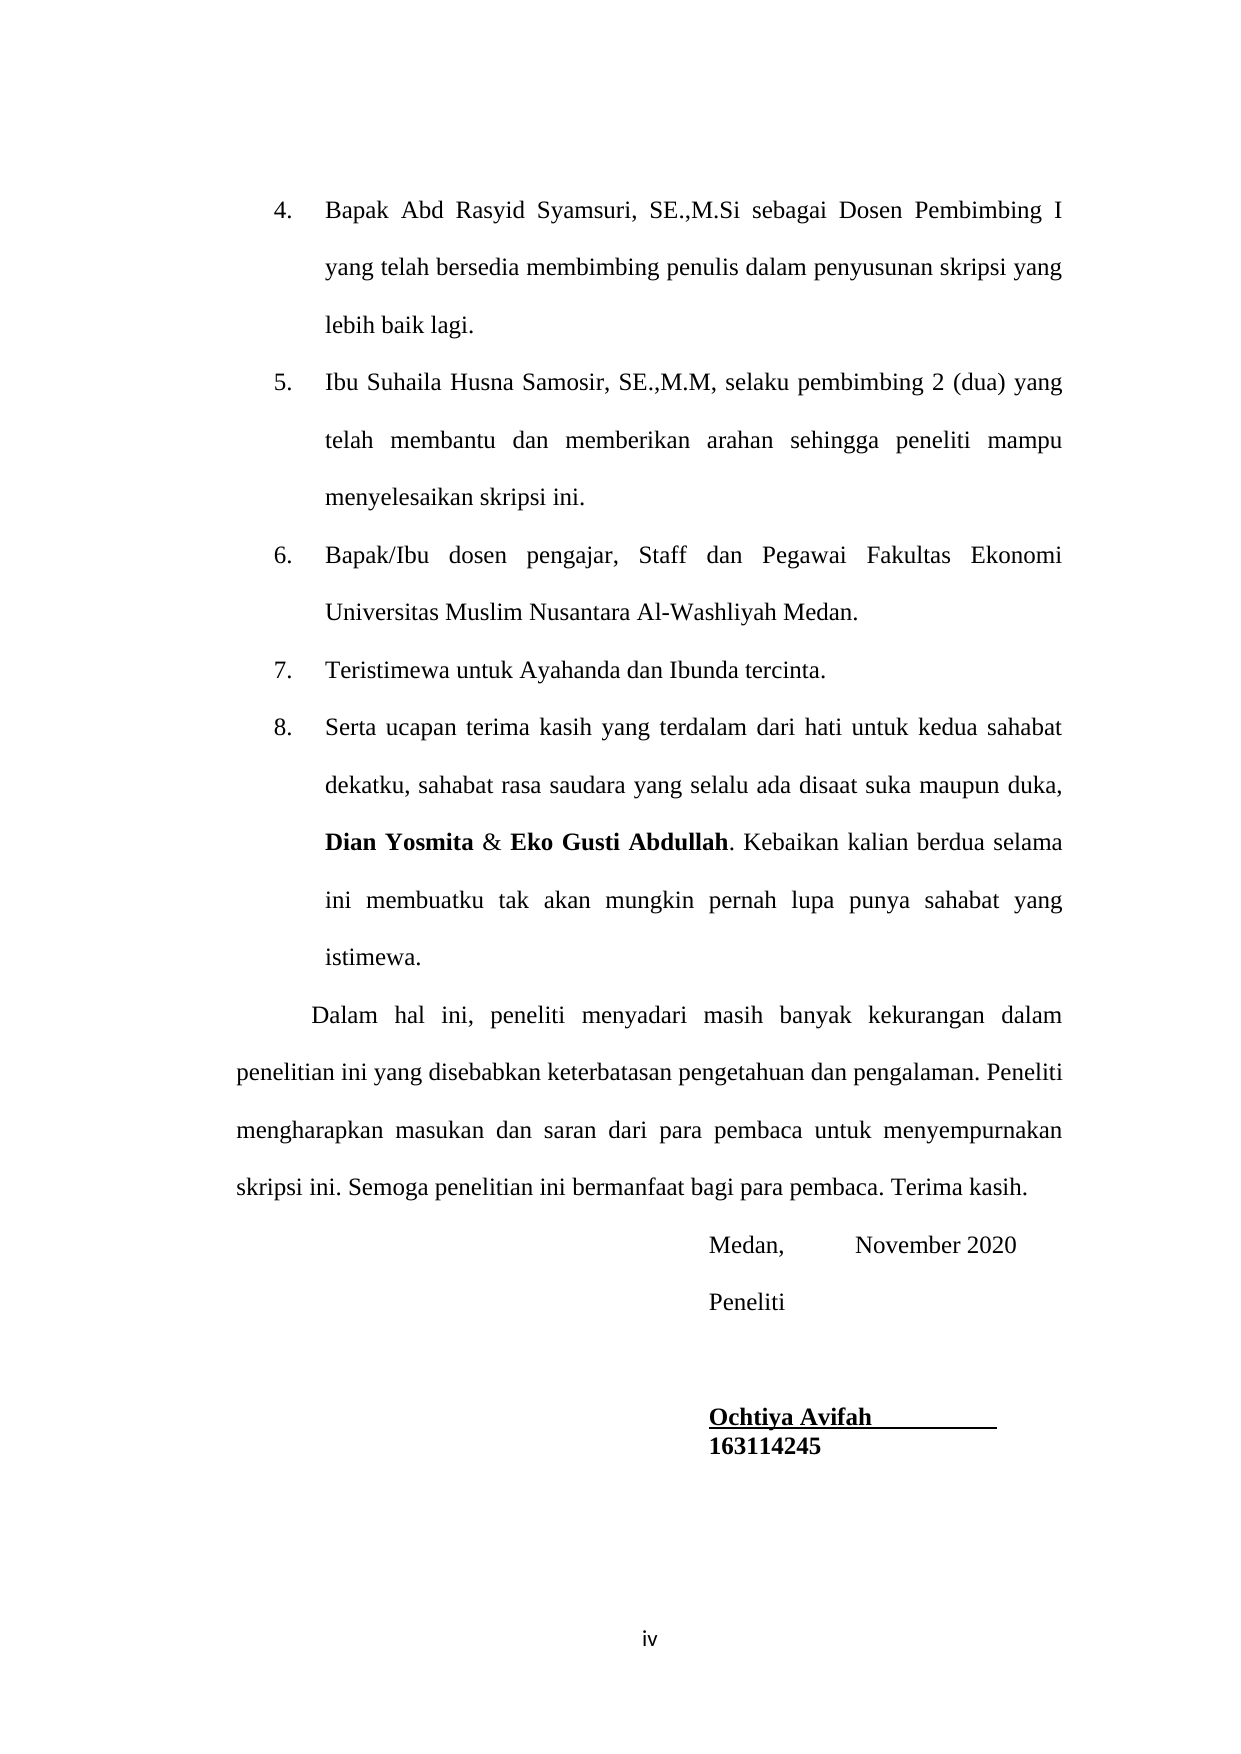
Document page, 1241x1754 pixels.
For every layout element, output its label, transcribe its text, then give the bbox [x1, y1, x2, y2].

list Medan, November 2020 [236, 1230, 1063, 1259]
list Bapak/Ibu dosen pengajar, Staff dan Pegawai Fakultas Ekonomi Universitas Muslim Nusantara Al-Washliyah Medan. [274, 540, 1063, 626]
list Bapak Abd Rasyid Syamsuri, SE.,M.Si sebagai Dosen Pembimbing I yang telah bersedia membimbing penulis dalam penyusunan skripsi yang lebih baik lagi. [274, 195, 1063, 339]
list Dalam hal ini, peneliti menyadari masih banyak kekurangan dalam penelitian ini yang disebabkan keterbatasan pengetahuan dan pengalaman. Peneliti mengharapkan masukan dan saran dari para pembaca untuk menyempurnakan skripsi ini. Semoga penelitian ini bermanfaat bagi para pembaca. Terima kasih. [236, 1000, 1063, 1201]
list Teristimewa untuk Ayahanda dan Ibunda tercinta. [274, 655, 1063, 684]
list Ibu Suhaila Husna Samosir, SE.,M.M, selaku pembimbing 2 (dua) yang telah membantu dan memberikan arahan sehingga peneliti mampu menyelesaikan skripsi ini. [274, 367, 1063, 511]
list Serta ucapan terima kasih yang terdalam dari hati untuk kedua sahabat dekatku, sahabat rasa saudara yang selalu ada disaat suka maupun duka, Dian Yosmita & Eko Gusti Abdullah. Kebaikan kalian berdua selama ini membuatku tak akan mungkin pernah lupa punya sahabat yang istimewa. [274, 712, 1063, 971]
list Peneliti [236, 1287, 1063, 1316]
list Ochtiya Avifah 163114245 [709, 1402, 1063, 1460]
